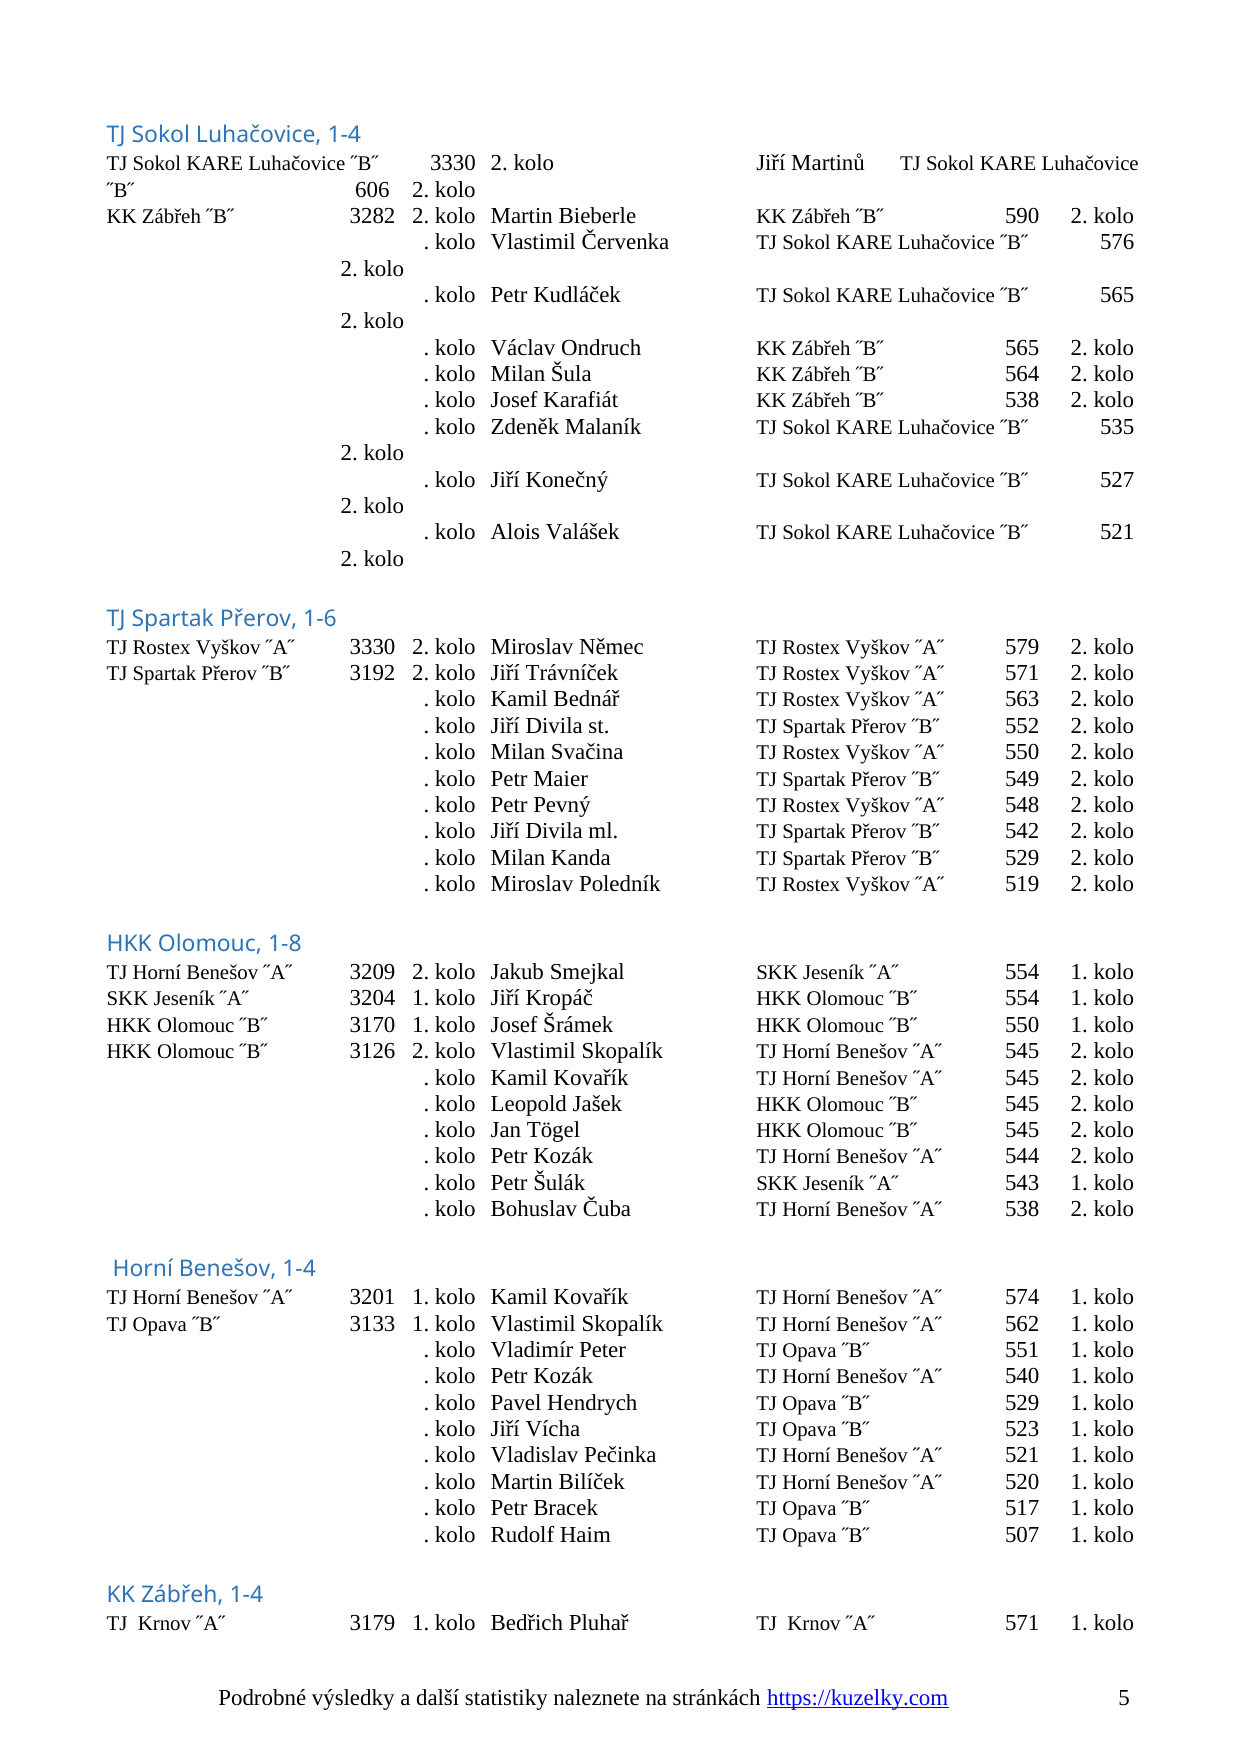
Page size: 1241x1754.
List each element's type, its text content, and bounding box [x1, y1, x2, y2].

subtitle HKK Olomouc, 1-8 [106, 927, 1134, 958]
text . kolo Petr Pevný TJ Rostex Vyškov ˝A˝ 548 2. kolo [106, 791, 1134, 817]
text . kolo Josef Karafiát KK Zábřeh ˝B˝ 538 2. kolo [106, 387, 1134, 413]
text . kolo Petr Šulák SKK Jeseník ˝A˝ 543 1. kolo [106, 1169, 1134, 1195]
text TJ Horní Benešov ˝A˝ 3201 1. kolo Kamil Kovařík TJ Horní Benešov ˝A˝ 574 1. kolo [106, 1283, 1134, 1310]
text . kolo Martin Bilíček TJ Horní Benešov ˝A˝ 520 1. kolo [106, 1468, 1134, 1494]
text . kolo Miroslav Poledník TJ Rostex Vyškov ˝A˝ 519 2. kolo [106, 870, 1134, 896]
text TJ Rostex Vyškov ˝A˝ 3330 2. kolo Miroslav Němec TJ Rostex Vyškov ˝A˝ 579 2. kolo [106, 633, 1134, 659]
text TJ Spartak Přerov ˝B˝ 3192 2. kolo Jiří Trávníček TJ Rostex Vyškov ˝A˝ 571 2. kolo [106, 659, 1134, 686]
text TJ Horní Benešov ˝A˝ 3209 2. kolo Jakub Smejkal SKK Jeseník ˝A˝ 554 1. kolo [106, 958, 1134, 984]
text . kolo Jiří Vícha TJ Opava ˝B˝ 523 1. kolo [106, 1415, 1134, 1442]
subtitle Horní Benešov, 1-4 [106, 1252, 1134, 1283]
text . kolo Petr Kozák TJ Horní Benešov ˝A˝ 544 2. kolo [106, 1143, 1134, 1169]
text . kolo Petr Maier TJ Spartak Přerov ˝B˝ 549 2. kolo [106, 764, 1134, 791]
text . kolo Zdeněk Malaník TJ Sokol KARE Luhačovice ˝B˝ 535 2. kolo [106, 413, 1134, 466]
text TJ Krnov ˝A˝ 3179 1. kolo Bedřich Pluhař TJ Krnov ˝A˝ 571 1. kolo [106, 1609, 1134, 1635]
text HKK Olomouc ˝B˝ 3126 2. kolo Vlastimil Skopalík TJ Horní Benešov ˝A˝ 545 2. kolo [106, 1037, 1134, 1063]
text . kolo Vladimír Peter TJ Opava ˝B˝ 551 1. kolo [106, 1336, 1134, 1362]
text . kolo Petr Kudláček TJ Sokol KARE Luhačovice ˝B˝ 565 2. kolo [106, 281, 1134, 334]
text . kolo Kamil Kovařík TJ Horní Benešov ˝A˝ 545 2. kolo [106, 1063, 1134, 1090]
text . kolo Rudolf Haim TJ Opava ˝B˝ 507 1. kolo [106, 1521, 1134, 1547]
text . kolo Vladislav Pečinka TJ Horní Benešov ˝A˝ 521 1. kolo [106, 1442, 1134, 1468]
text . kolo Milan Šula KK Zábřeh ˝B˝ 564 2. kolo [106, 360, 1134, 387]
text . kolo Alois Valášek TJ Sokol KARE Luhačovice ˝B˝ 521 2. kolo [106, 518, 1134, 571]
text SKK Jeseník ˝A˝ 3204 1. kolo Jiří Kropáč HKK Olomouc ˝B˝ 554 1. kolo [106, 984, 1134, 1011]
text KK Zábřeh ˝B˝ 3282 2. kolo Martin Bieberle KK Zábřeh ˝B˝ 590 2. kolo [106, 202, 1134, 228]
text . kolo Vlastimil Červenka TJ Sokol KARE Luhačovice ˝B˝ 576 2. kolo [106, 228, 1134, 281]
text . kolo Leopold Jašek HKK Olomouc ˝B˝ 545 2. kolo [106, 1090, 1134, 1116]
text TJ Opava ˝B˝ 3133 1. kolo Vlastimil Skopalík TJ Horní Benešov ˝A˝ 562 1. kolo [106, 1310, 1134, 1336]
text . kolo Jan Tögel HKK Olomouc ˝B˝ 545 2. kolo [106, 1116, 1134, 1143]
text . kolo Milan Kanda TJ Spartak Přerov ˝B˝ 529 2. kolo [106, 844, 1134, 870]
text . kolo Jiří Divila st. TJ Spartak Přerov ˝B˝ 552 2. kolo [106, 712, 1134, 738]
text TJ Sokol KARE Luhačovice ˝B˝ 3330 2. kolo Jiří Martinů TJ Sokol KARE Luhačovice ˝B˝ 606 2. kolo [106, 149, 1134, 202]
text . kolo Bohuslav Čuba TJ Horní Benešov ˝A˝ 538 2. kolo [106, 1195, 1134, 1222]
text . kolo Jiří Divila ml. TJ Spartak Přerov ˝B˝ 542 2. kolo [106, 817, 1134, 844]
text . kolo Milan Svačina TJ Rostex Vyškov ˝A˝ 550 2. kolo [106, 738, 1134, 764]
text . kolo Petr Bracek TJ Opava ˝B˝ 517 1. kolo [106, 1494, 1134, 1521]
subtitle KK Zábřeh, 1-4 [106, 1577, 1134, 1609]
subtitle TJ Spartak Přerov, 1-6 [106, 602, 1134, 633]
text . kolo Petr Kozák TJ Horní Benešov ˝A˝ 540 1. kolo [106, 1362, 1134, 1389]
text . kolo Kamil Bednář TJ Rostex Vyškov ˝A˝ 563 2. kolo [106, 686, 1134, 712]
subtitle TJ Sokol Luhačovice, 1-4 [106, 118, 1134, 149]
text HKK Olomouc ˝B˝ 3170 1. kolo Josef Šrámek HKK Olomouc ˝B˝ 550 1. kolo [106, 1011, 1134, 1037]
text . kolo Jiří Konečný TJ Sokol KARE Luhačovice ˝B˝ 527 2. kolo [106, 466, 1134, 518]
text . kolo Pavel Hendrych TJ Opava ˝B˝ 529 1. kolo [106, 1389, 1134, 1415]
text . kolo Václav Ondruch KK Zábřeh ˝B˝ 565 2. kolo [106, 334, 1134, 360]
